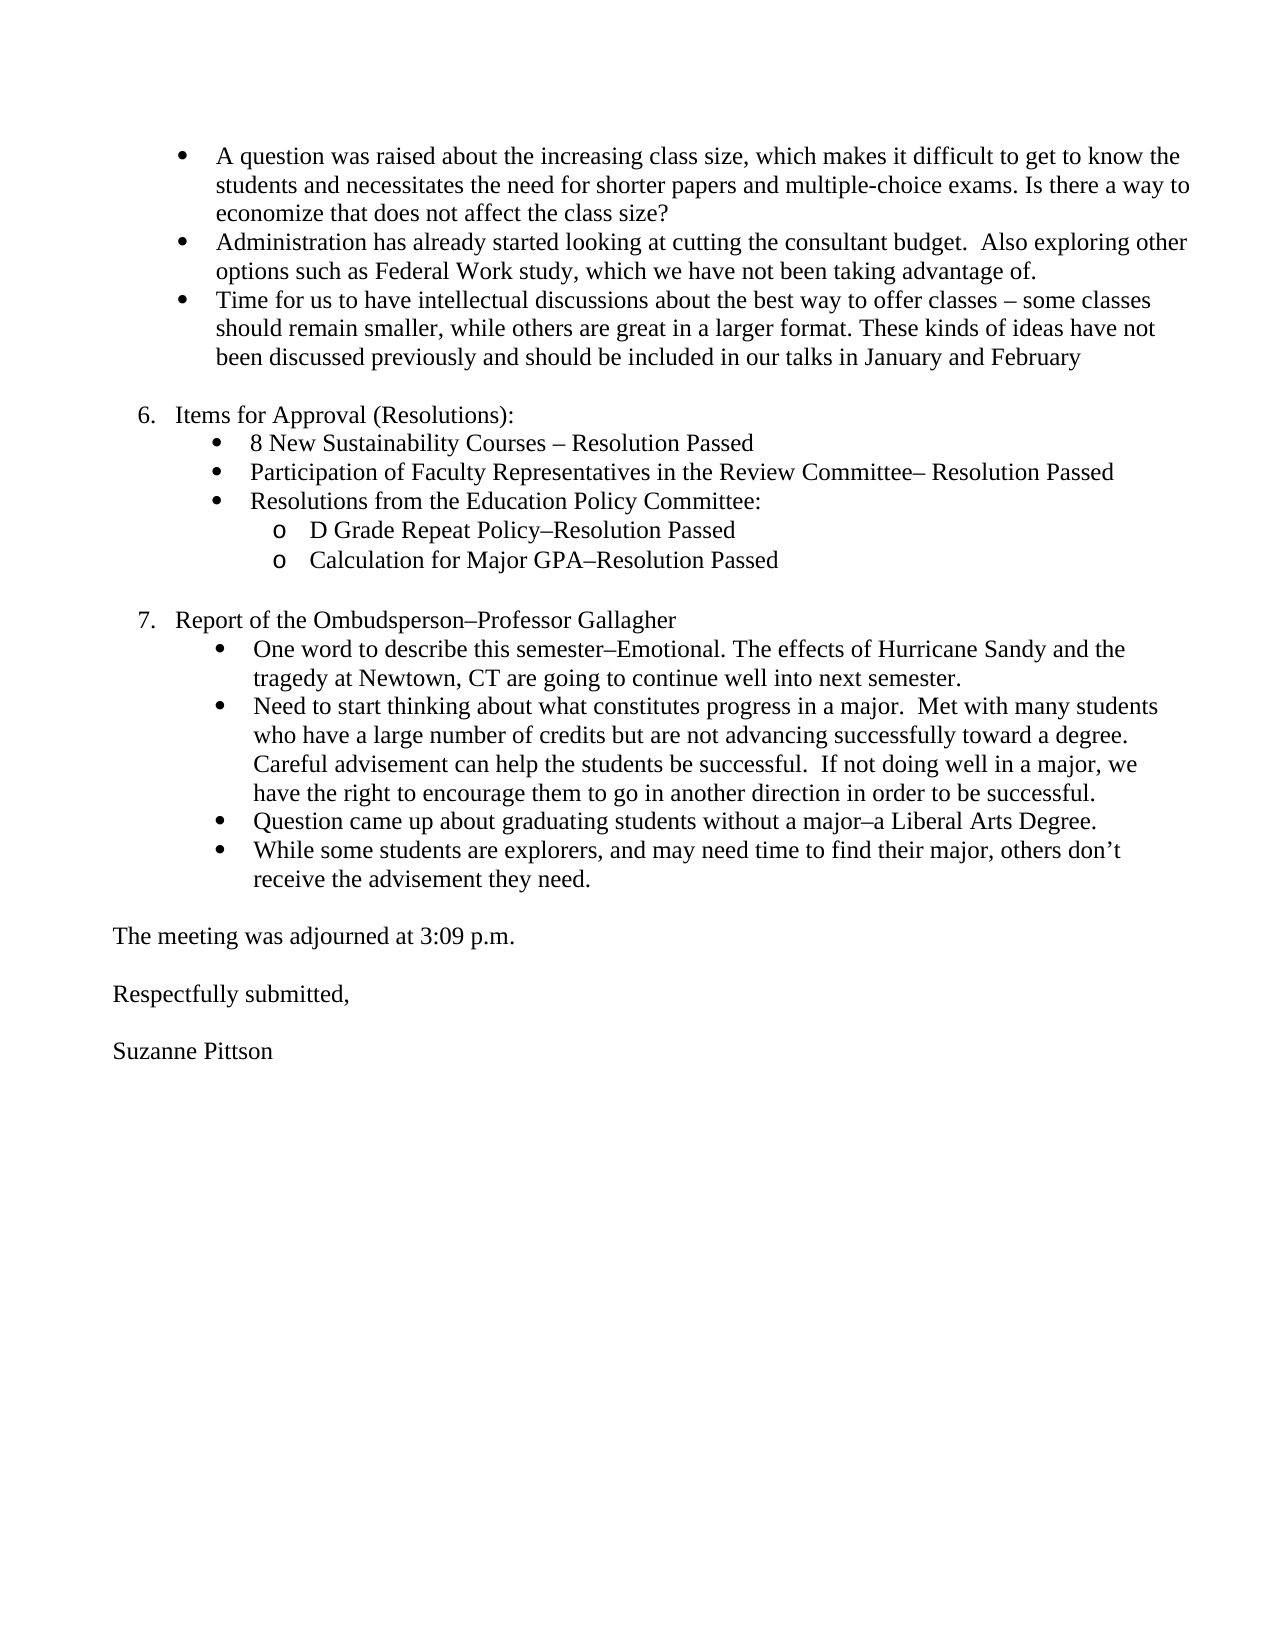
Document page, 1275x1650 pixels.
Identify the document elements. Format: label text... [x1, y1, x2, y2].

list Administration has already started looking at cutting the consultant budget. Also exploring other options such as Federal Work study, which we have not been taking advantage of. [178, 227, 1191, 285]
list D Grade Repeat Policy–Resolution Passed [272, 515, 1191, 546]
list One word to describe this semester–Emotional. The effects of Hurricane Sandy and the tragedy at Newtown, CT are going to continue well into next semester. [216, 634, 1191, 691]
text The meeting was adjourned at 3:09 p.m. [112, 921, 1191, 950]
list Calculation for Major GPA–Resolution Passed [272, 546, 1191, 576]
list Time for us to have intellectual discussions about the best way to offer classes – some classes should remain smaller, while others are great in a larger format. These kinds of ideas have not been discussed previously and should be included in our talks in January and February [178, 285, 1191, 371]
text Suzanne Pittson [112, 1036, 1191, 1065]
list A question was raised about the increasing class size, which makes it difficult to get to know the students and necessitates the need for shorter papers and multiple-choice exams. Is there a way to economize that does not affect the class size? [178, 141, 1191, 227]
list Question came up about graduating students without a major–a Liberal Arts Degree. [216, 806, 1191, 835]
list Need to start thinking about what constitutes progress in a major. Met with many students who have a large number of credits but are not advancing successfully toward a degree. Careful advisement can help the students be successful. If not doing well in a major, we have the right to encourage them to go in another direction in order to be successful. [216, 691, 1191, 806]
list Items for Approval (Resolutions): [137, 400, 1191, 428]
list Resolutions from the Education Policy Committee: [212, 486, 1191, 515]
list Report of the Ombudsperson–Professor Gallagher [137, 605, 1191, 634]
list 8 New Sustainability Courses – Resolution Passed [212, 428, 1191, 457]
list Participation of Faculty Representatives in the Review Committee– Resolution Passed [212, 457, 1191, 486]
text Respectfully submitted, [112, 979, 1191, 1008]
list While some students are explorers, and may need time to find their major, others don’t receive the advisement they need. [216, 835, 1191, 893]
